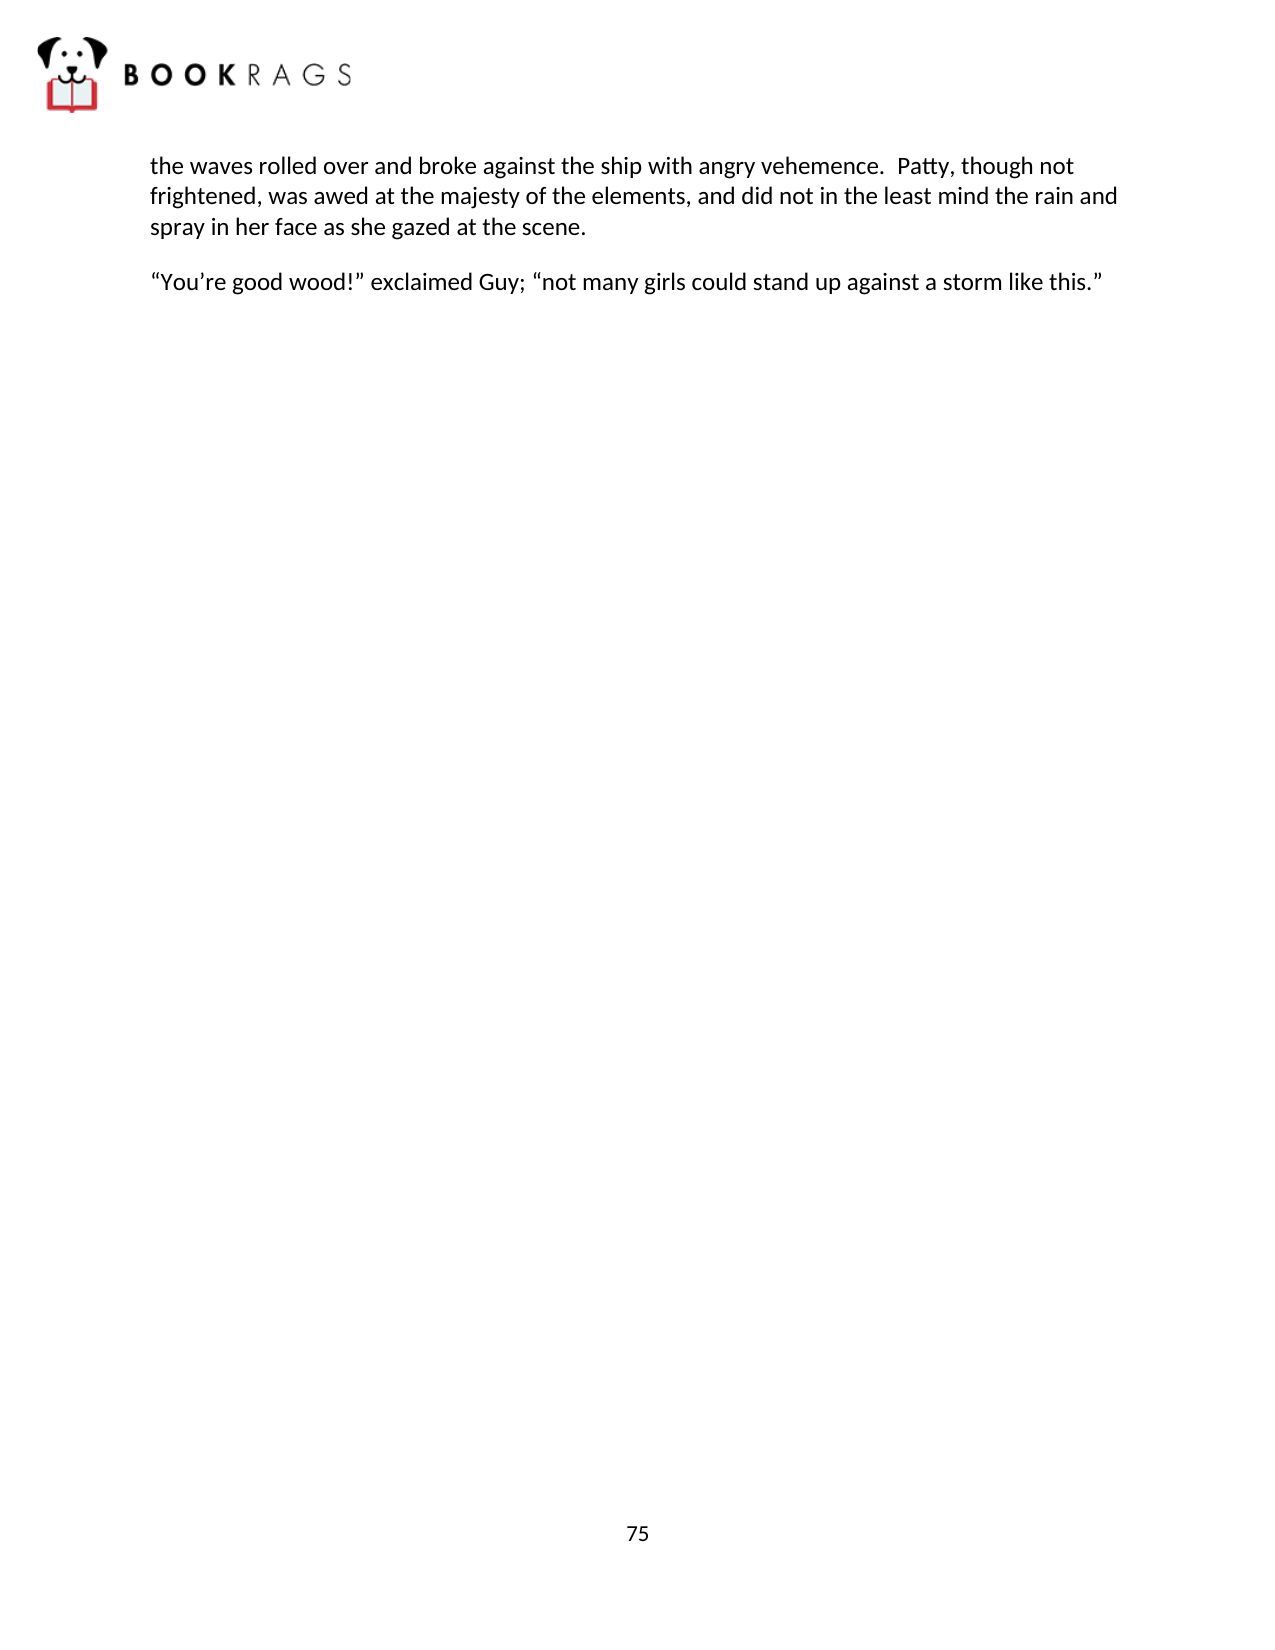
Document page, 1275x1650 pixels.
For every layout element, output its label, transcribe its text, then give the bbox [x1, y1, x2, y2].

text “You’re good wood!” exclaimed Guy; “not many girls could stand up against a storm like this.” [150, 267, 1125, 297]
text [150, 150, 1125, 242]
picture [37, 37, 351, 113]
